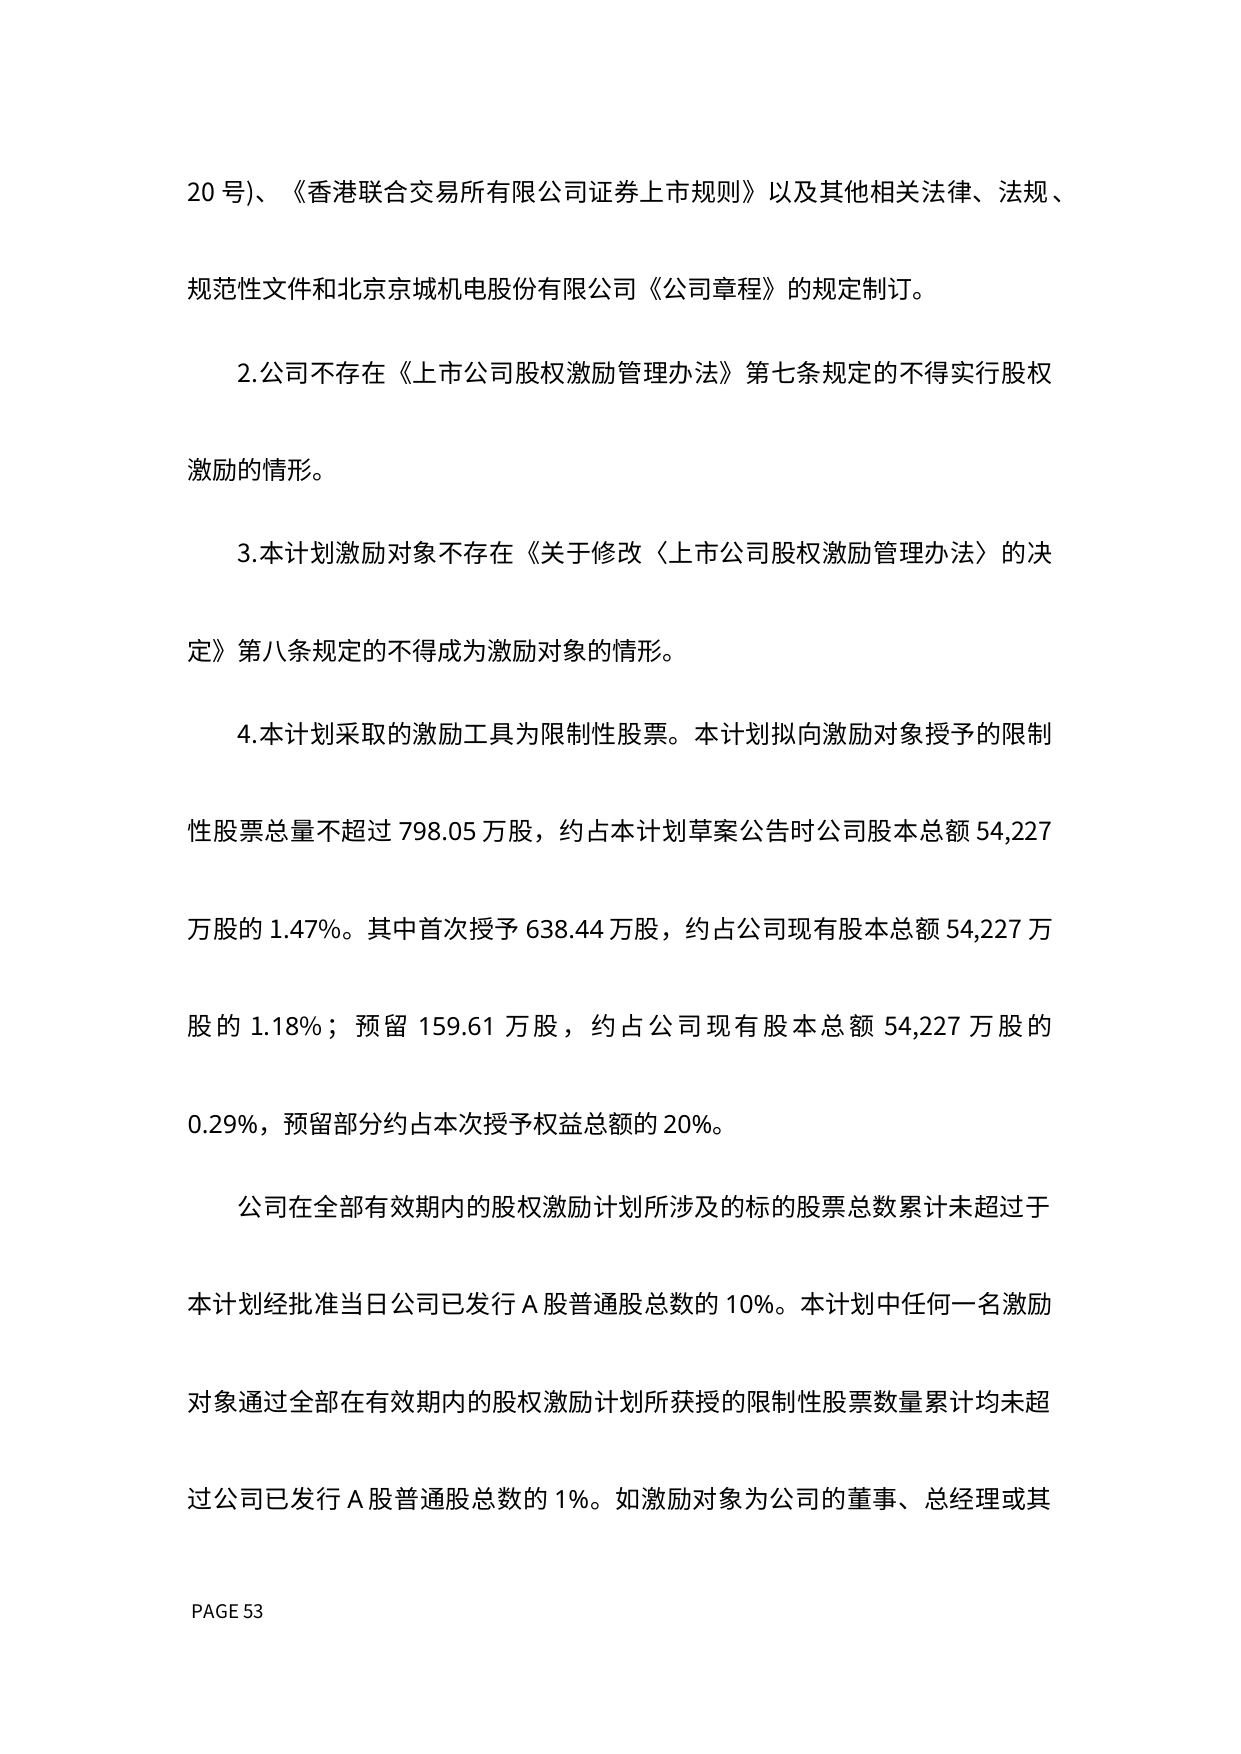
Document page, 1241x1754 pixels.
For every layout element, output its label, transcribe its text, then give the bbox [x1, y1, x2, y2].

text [187, 1173, 1053, 1531]
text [187, 158, 1053, 321]
text 2.公司不存在《上市公司股权激励管理办法》第七条规定的不得实行股权激励的情形。 [187, 339, 1053, 501]
text 3.本计划激励对象不存在《关于修改〈上市公司股权激励管理办法〉的决定》第八条规定的不得成为激励对象的情形。 [187, 519, 1053, 682]
text 4.本计划采取的激励工具为限制性股票。本计划拟向激励对象授予的限制性股票总量不超过798.05万股，约占本计划草案公告时公司股本总额54,227万股的1.47%。其中首次授予638.44万股，约占公司现有股本总额54,227万股的1.18%；预留159.61万股，约占公司现有股本总额54,227万股的0.29%，预留部分约占本次授予权益总额的20%。 [187, 700, 1053, 1155]
